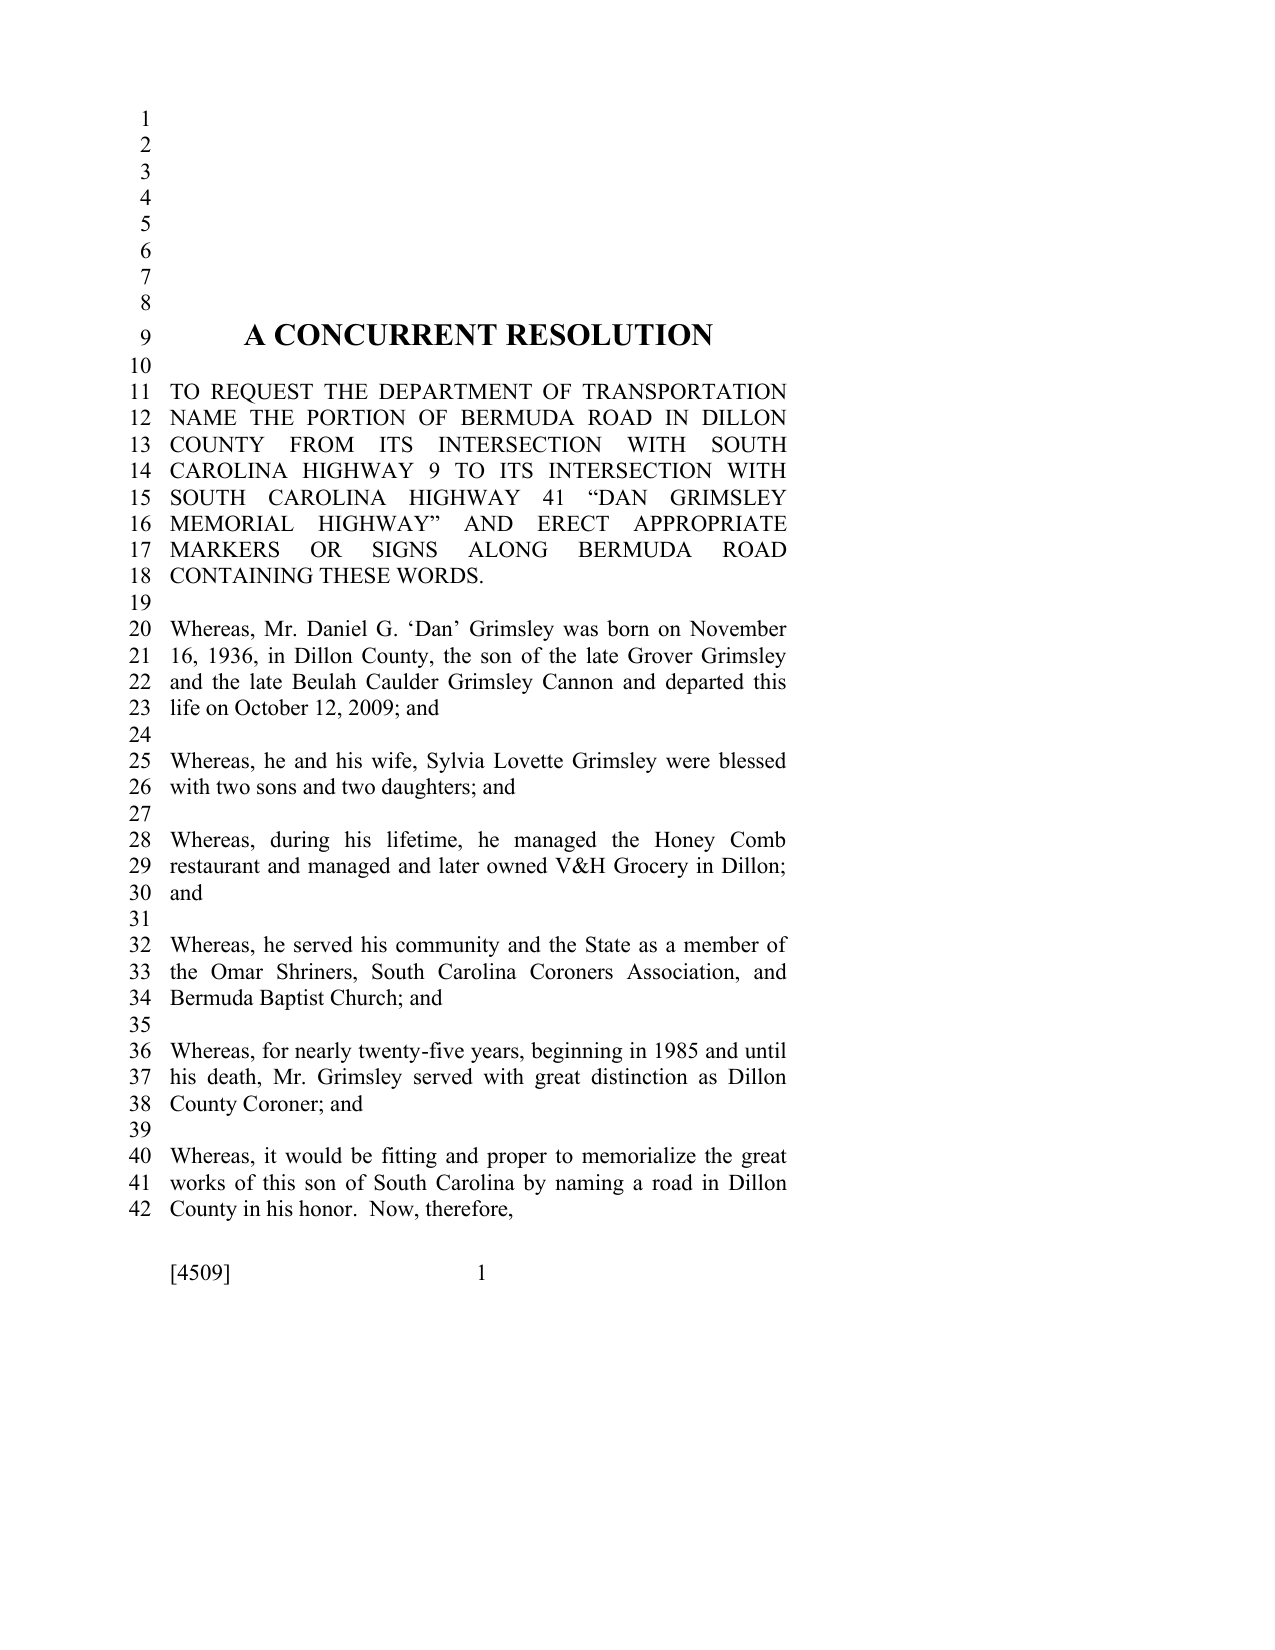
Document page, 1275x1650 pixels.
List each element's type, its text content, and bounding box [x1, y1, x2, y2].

text Whereas, he and his wife, Sylvia Lovette Grimsley were blessed with two sons and two daughters; and [169, 747, 787, 800]
text Whereas, for nearly twenty-five years, beginning in 1985 and until his death, Mr. Grimsley served with great distinction as Dillon County Coroner; and [169, 1037, 787, 1116]
text TO REQUEST THE DEPARTMENT OF TRANSPORTATION NAME THE PORTION OF BERMUDA ROAD IN DILLON COUNTY FROM ITS INTERSECTION WITH SOUTH CAROLINA HIGHWAY 9 TO ITS INTERSECTION WITH SOUTH CAROLINA HIGHWAY 41 “DAN GRIMSLEY MEMORIAL HIGHWAY” AND ERECT APPROPRIATE MARKERS OR SIGNS ALONG BERMUDA ROAD CONTAINING THESE WORDS. [169, 378, 787, 589]
text A CONCURRENT RESOLUTION [169, 316, 787, 352]
text Whereas, it would be fitting and proper to memorialize the great works of this son of South Carolina by naming a road in Dillon County in his honor. Now, therefore, [169, 1142, 787, 1221]
text Whereas, he served his community and the State as a member of the Omar Shriners, South Carolina Coroners Association, and Bermuda Baptist Church; and [169, 932, 787, 1011]
text Whereas, during his lifetime, he managed the Honey Comb restaurant and managed and later owned V&H Grocery in Dillon; and [169, 826, 787, 905]
text Whereas, Mr. Daniel G. ‘Dan’ Grimsley was born on November 16, 1936, in Dillon County, the son of the late Grover Grimsley and the late Beulah Caulder Grimsley Cannon and departed this life on October 12, 2009; and [169, 615, 787, 721]
